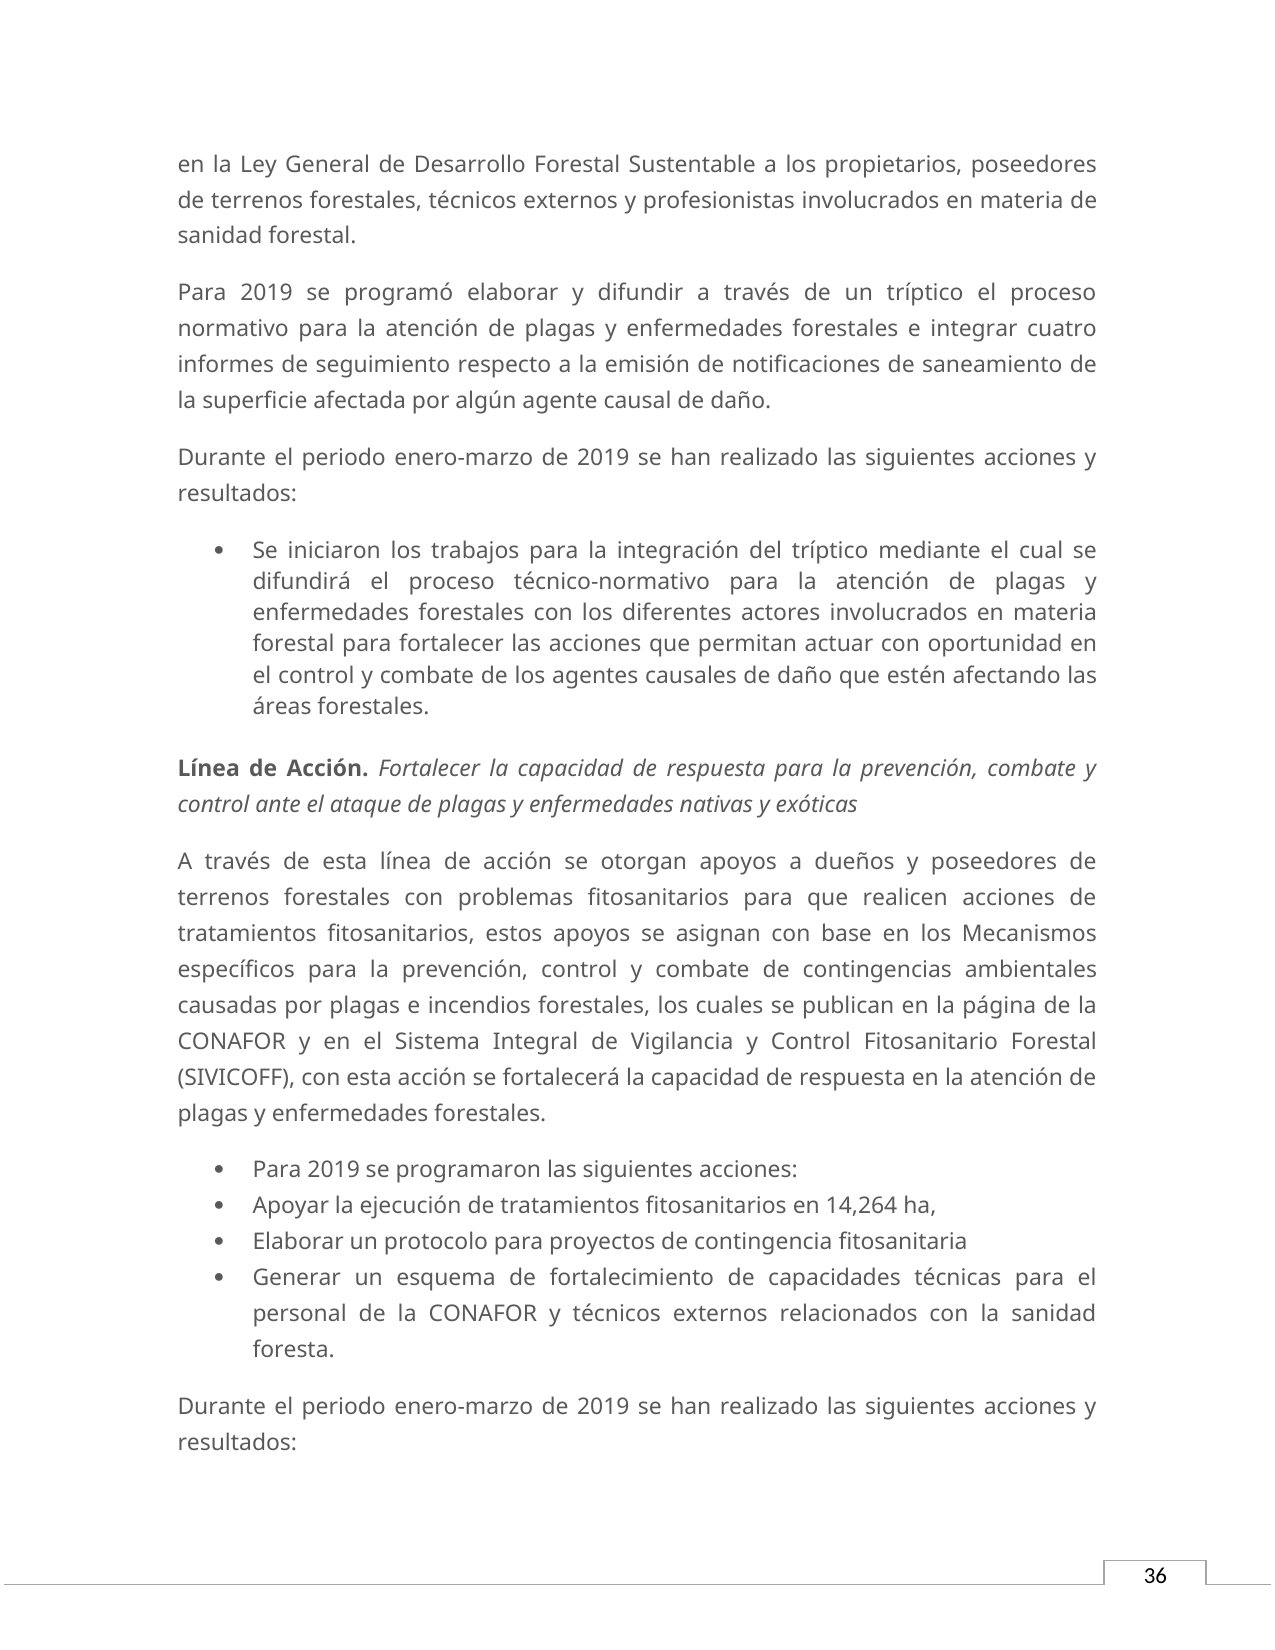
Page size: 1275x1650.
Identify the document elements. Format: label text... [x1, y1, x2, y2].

text Durante el periodo enero-marzo de 2019 se han realizado las siguientes acciones y resultados: [177, 441, 1098, 508]
text A través de esta línea de acción se otorgan apoyos a dueños y poseedores de terrenos forestales con problemas fitosanitarios para que realicen acciones de tratamientos fitosanitarios, estos apoyos se asignan con base en los Mecanismos específicos para la prevención, control y combate de contingencias ambientales causadas por plagas e incendios forestales, los cuales se publican en la página de la CONAFOR y en el Sistema Integral de Vigilancia y Control Fitosanitario Forestal (SIVICOFF), con esta acción se fortalecerá la capacidad de respuesta en la atención de plagas y enfermedades forestales. [177, 845, 1098, 1128]
list Para 2019 se programaron las siguientes acciones: [215, 1153, 1098, 1184]
text Para 2019 se programó elaborar y difundir a través de un tríptico el proceso normativo para la atención de plagas y enfermedades forestales e integrar cuatro informes de seguimiento respecto a la emisión de notificaciones de saneamiento de la superficie afectada por algún agente causal de daño. [177, 276, 1098, 415]
text Durante el periodo enero-marzo de 2019 se han realizado las siguientes acciones y resultados: [177, 1390, 1098, 1457]
list Elaborar un protocolo para proyectos de contingencia fitosanitaria [215, 1225, 1098, 1256]
list Apoyar la ejecución de tratamientos fitosanitarios en 14,264 ha, [215, 1189, 1098, 1221]
list Generar un esquema de fortalecimiento de capacidades técnicas para el personal de la CONAFOR y técnicos externos relacionados con la sanidad foresta. [215, 1261, 1098, 1364]
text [177, 148, 1098, 251]
text Línea de Acción. Fortalecer la capacidad de respuesta para la prevención, combate y control ante el ataque de plagas y enfermedades nativas y exóticas [177, 752, 1098, 819]
list Se iniciaron los trabajos para la integración del tríptico mediante el cual se difundirá el proceso técnico-normativo para la atención de plagas y enfermedades forestales con los diferentes actores involucrados en materia forestal para fortalecer las acciones que permitan actuar con oportunidad en el control y combate de los agentes causales de daño que estén afectando las áreas forestales. [215, 533, 1098, 721]
